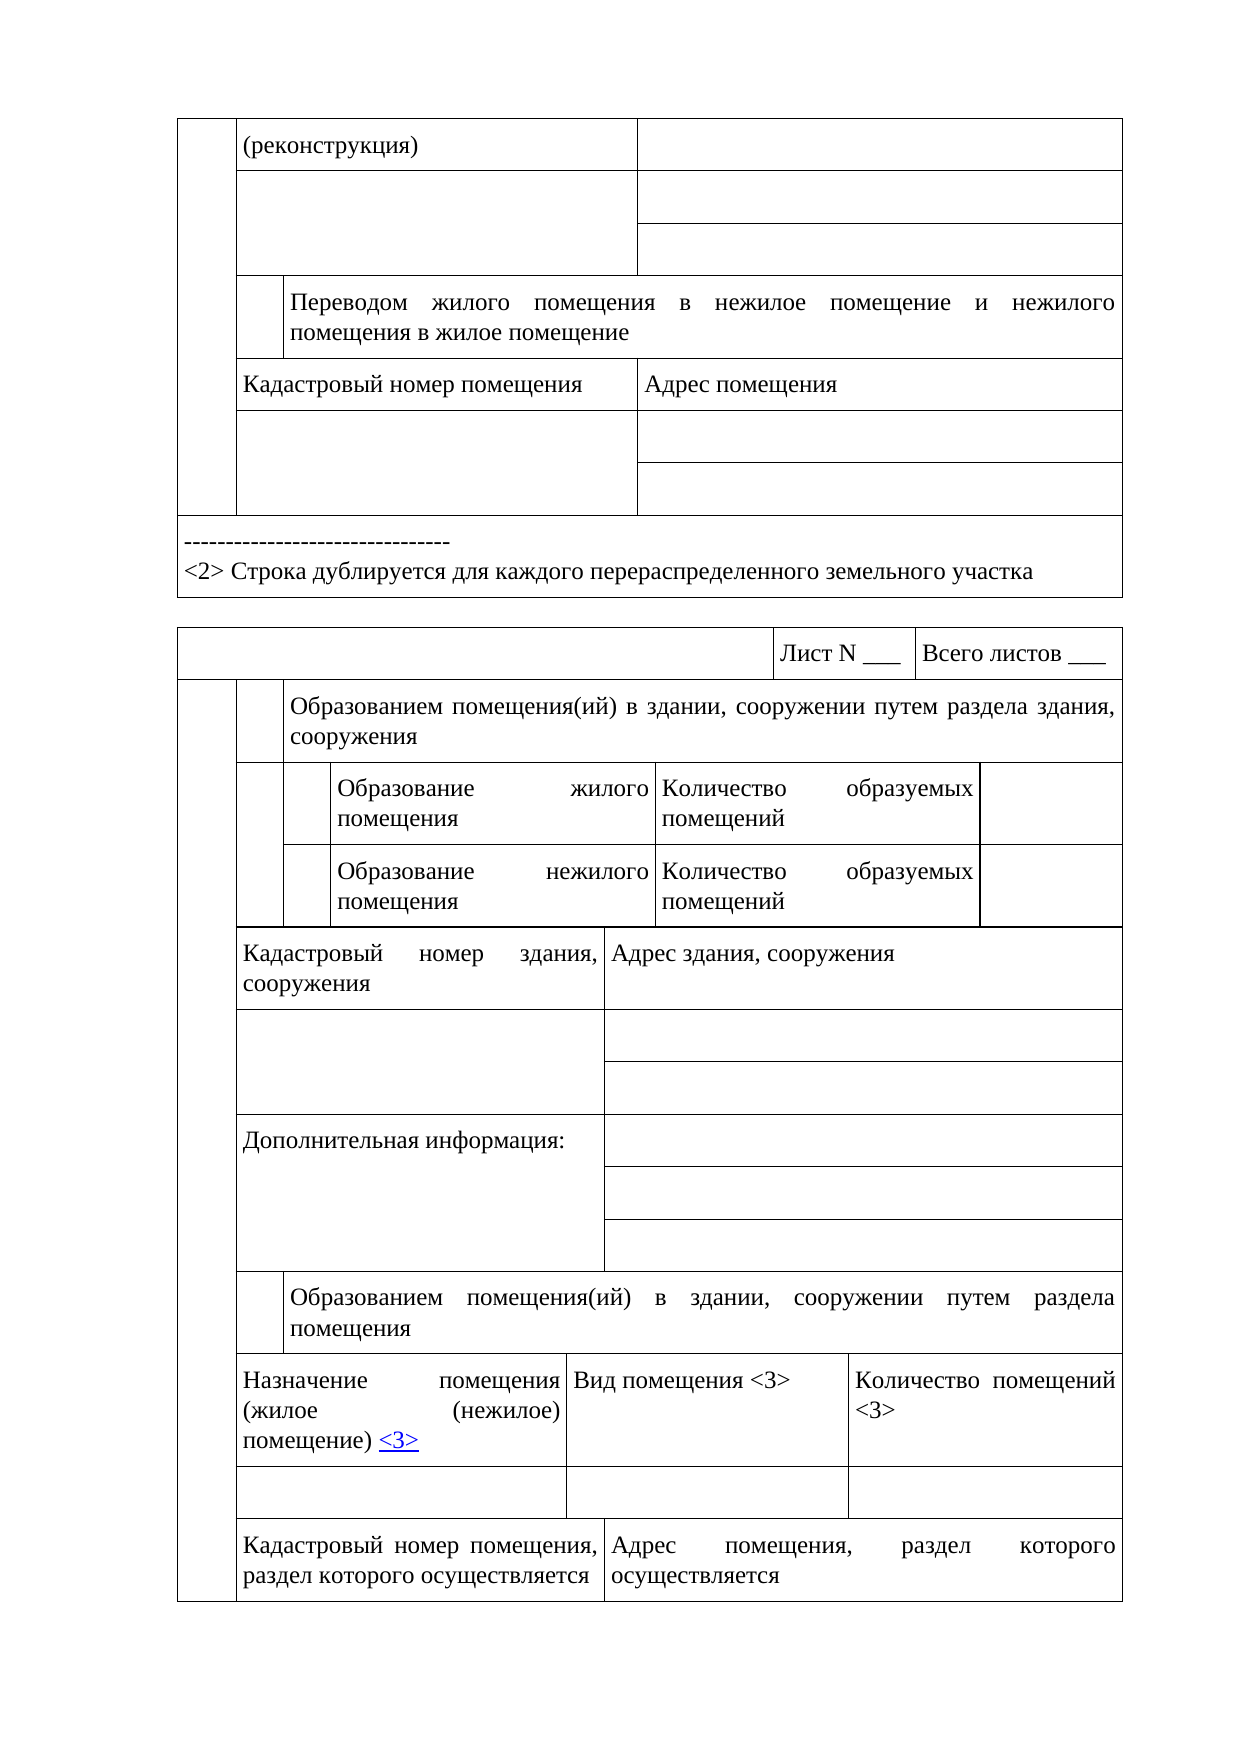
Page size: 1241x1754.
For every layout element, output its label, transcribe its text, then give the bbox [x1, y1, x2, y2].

table_cell [178, 680, 236, 1601]
table_cell [284, 845, 330, 926]
table_cell Образованием помещения(ий) в здании, сооружении путем раздела помещения [284, 1272, 1122, 1353]
table_cell [605, 1062, 1122, 1114]
table_cell [605, 1010, 1122, 1061]
table_header Всего листов ___ [916, 628, 1122, 679]
table_cell [237, 411, 637, 515]
table_cell Кадастровый номер помещения [237, 359, 637, 410]
table_cell Вид помещения <3> [567, 1354, 848, 1466]
table_cell Образование жилого помещения [331, 763, 655, 844]
table_cell [638, 171, 1122, 223]
table_cell Адрес помещения, раздел которого осуществляется [605, 1519, 1122, 1601]
table_cell Кадастровый номер здания, сооружения [237, 928, 604, 1009]
table_cell Дополнительная информация: [237, 1115, 604, 1271]
table_cell [605, 1220, 1122, 1271]
table_cell [237, 763, 283, 926]
table_cell [605, 1115, 1122, 1166]
table_cell Кадастровый номер помещения, раздел которого осуществляется [237, 1519, 604, 1601]
table_cell Количество образуемых помещений [656, 845, 979, 926]
table_cell Переводом жилого помещения в нежилое помещение и нежилого помещения в жилое помещение [284, 276, 1122, 358]
table_cell [284, 763, 330, 844]
table_cell [567, 1467, 848, 1518]
table_cell [849, 1467, 1122, 1518]
table_cell [638, 411, 1122, 462]
table_header [178, 628, 773, 679]
table_cell Адрес помещения [638, 359, 1122, 410]
table_cell [237, 1010, 604, 1114]
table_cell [638, 119, 1122, 170]
table_cell [237, 171, 637, 275]
table_cell Образование нежилого помещения [331, 845, 655, 926]
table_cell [237, 119, 637, 170]
table_cell [237, 680, 283, 762]
table_cell -------------------------------- <2> Строка дублируется для каждого перераспределенного земельного участка [178, 516, 1122, 597]
table_cell [605, 1167, 1122, 1218]
table_cell [237, 1272, 283, 1353]
table_cell Количество образуемых помещений [656, 763, 979, 844]
table_cell [638, 224, 1122, 275]
table_cell [638, 463, 1122, 515]
table_cell [237, 276, 283, 358]
table_cell [981, 845, 1122, 926]
table_cell [237, 1467, 566, 1518]
table_header Лист N ___ [774, 628, 915, 679]
table_cell Количество помещений <3> [849, 1354, 1122, 1466]
table_cell [981, 763, 1122, 844]
table_cell Образованием помещения(ий) в здании, сооружении путем раздела здания, сооружения [284, 680, 1122, 762]
table_cell Адрес здания, сооружения [605, 928, 1122, 1009]
table_cell Назначение помещения (жилое (нежилое) помещение) <3> [237, 1354, 566, 1466]
